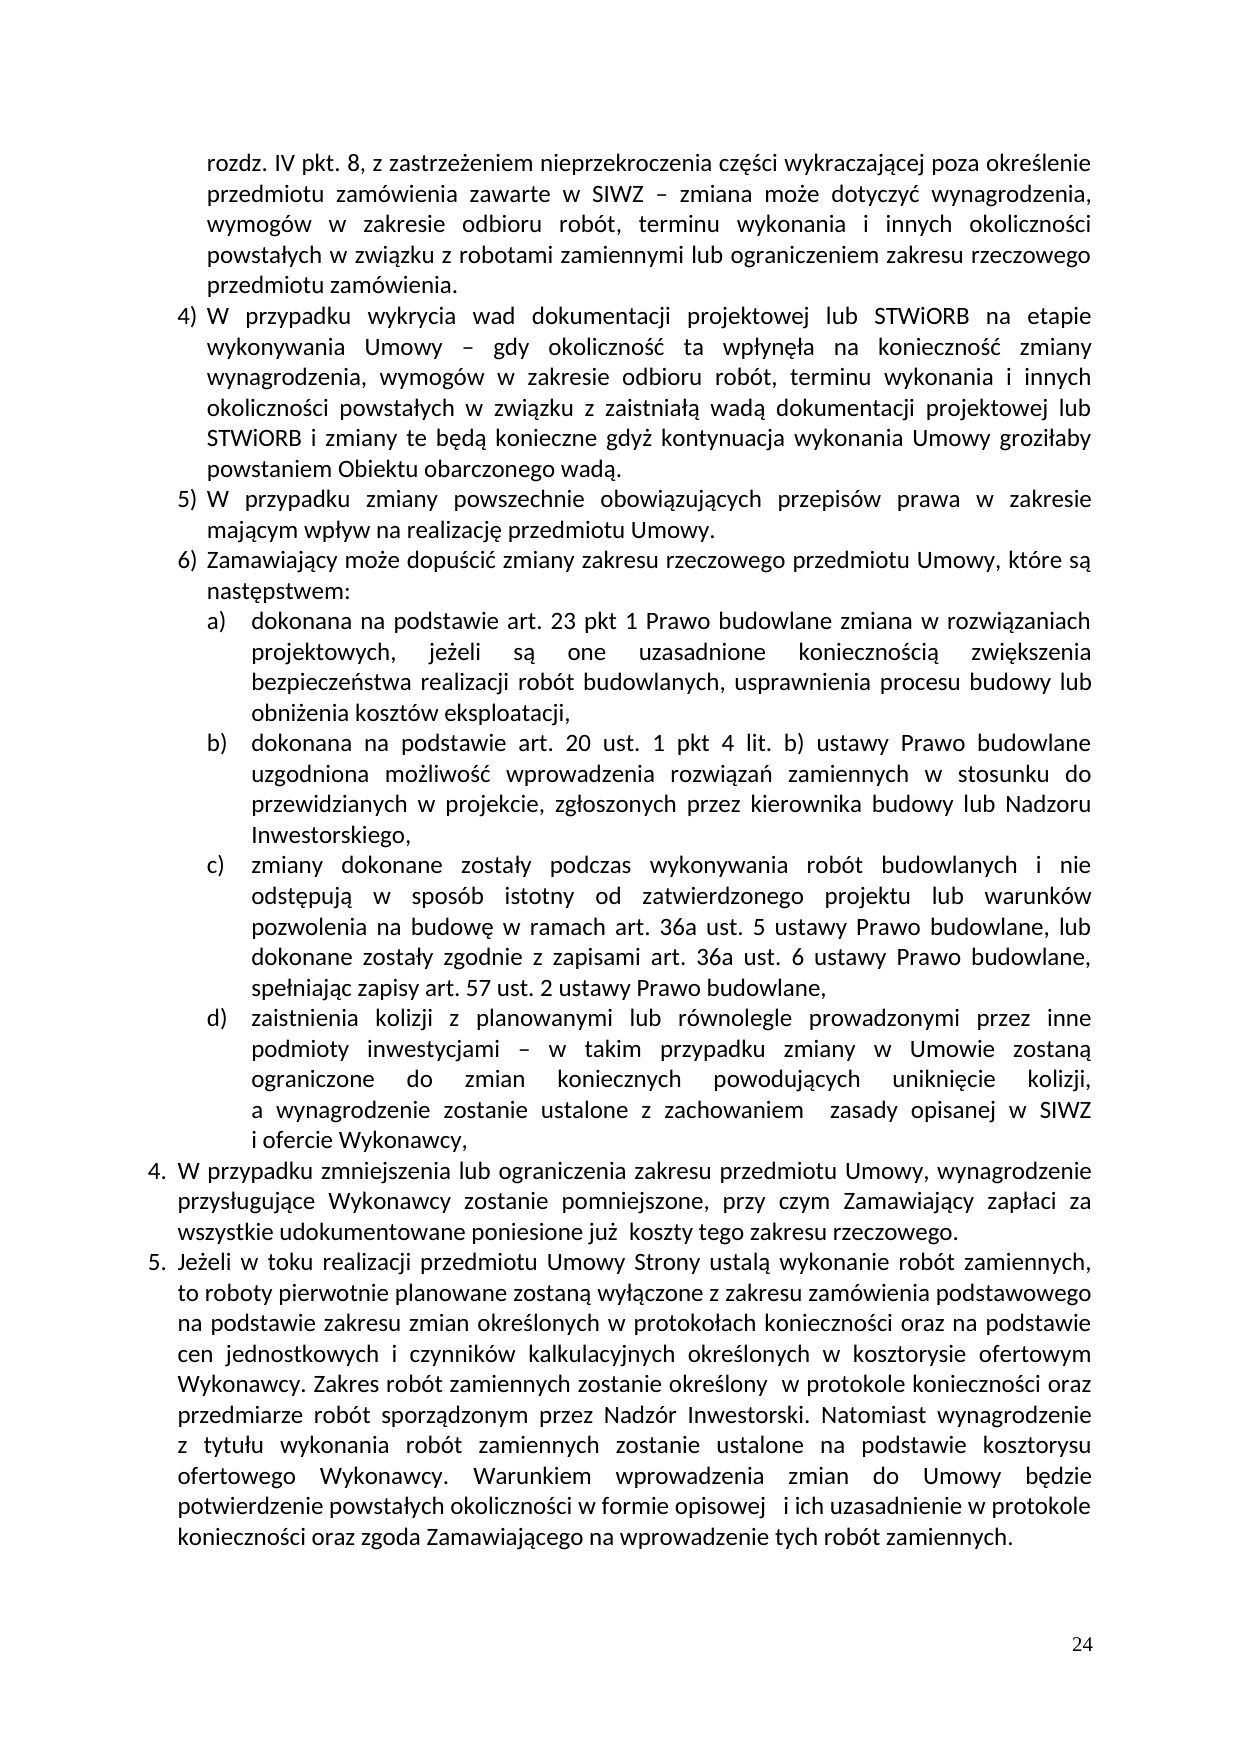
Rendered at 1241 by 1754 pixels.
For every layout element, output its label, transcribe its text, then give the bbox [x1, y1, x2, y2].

list W przypadku zmniejszenia lub ograniczenia zakresu przedmiotu Umowy, wynagrodzenie przysługujące Wykonawcy zostanie pomniejszone, przy czym Zamawiający zapłaci za wszystkie udokumentowane poniesione już koszty tego zakresu rzeczowego. [148, 1155, 1093, 1246]
list zaistnienia kolizji z planowanymi lub równolegle prowadzonymi przez inne podmioty inwestycjami – w takim przypadku zmiany w Umowie zostaną ograniczone do zmian koniecznych powodujących uniknięcie kolizji, a wynagrodzenie zostanie ustalone z zachowaniem zasady opisanej w SIWZ i ofercie Wykonawcy, [207, 1002, 1093, 1155]
list Zamawiający może dopuścić zmiany zakresu rzeczowego przedmiotu Umowy, które są następstwem: [177, 544, 1093, 605]
list Jeżeli w toku realizacji przedmiotu Umowy Strony ustalą wykonanie robót zamiennych, to roboty pierwotnie planowane zostaną wyłączone z zakresu zamówienia podstawowego na podstawie zakresu zmian określonych w protokołach konieczności oraz na podstawie cen jednostkowych i czynników kalkulacyjnych określonych w kosztorysie ofertowym Wykonawcy. Zakres robót zamiennych zostanie określony w protokole konieczności oraz przedmiarze robót sporządzonym przez Nadzór Inwestorski. Natomiast wynagrodzenie z tytułu wykonania robót zamiennych zostanie ustalone na podstawie kosztorysu ofertowego Wykonawcy. Warunkiem wprowadzenia zmian do Umowy będzie potwierdzenie powstałych okoliczności w formie opisowej i ich uzasadnienie w protokole konieczności oraz zgoda Zamawiającego na wprowadzenie tych robót zamiennych. [148, 1246, 1093, 1552]
list W przypadku zmiany powszechnie obowiązujących przepisów prawa w zakresie mającym wpływ na realizację przedmiotu Umowy. [177, 483, 1093, 544]
list dokonana na podstawie art. 23 pkt 1 Prawo budowlane zmiana w rozwiązaniach projektowych, jeżeli są one uzasadnione koniecznością zwiększenia bezpieczeństwa realizacji robót budowlanych, usprawnienia procesu budowy lub obniżenia kosztów eksploatacji, [207, 605, 1093, 727]
list zmiany dokonane zostały podczas wykonywania robót budowlanych i nie odstępują w sposób istotny od zatwierdzonego projektu lub warunków pozwolenia na budowę w ramach art. 36a ust. 5 ustawy Prawo budowlane, lub dokonane zostały zgodnie z zapisami art. 36a ust. 6 ustawy Prawo budowlane, spełniając zapisy art. 57 ust. 2 ustawy Prawo budowlane, [207, 849, 1093, 1002]
list dokonana na podstawie art. 20 ust. 1 pkt 4 lit. b) ustawy Prawo budowlane uzgodniona możliwość wprowadzenia rozwiązań zamiennych w stosunku do przewidzianych w projekcie, zgłoszonych przez kierownika budowy lub Nadzoru Inwestorskiego, [207, 727, 1093, 849]
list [177, 148, 1093, 300]
list W przypadku wykrycia wad dokumentacji projektowej lub STWiORB na etapie wykonywania Umowy – gdy okoliczność ta wpłynęła na konieczność zmiany wynagrodzenia, wymogów w zakresie odbioru robót, terminu wykonania i innych okoliczności powstałych w związku z zaistniałą wadą dokumentacji projektowej lub STWiORB i zmiany te będą konieczne gdyż kontynuacja wykonania Umowy groziłaby powstaniem Obiektu obarczonego wadą. [177, 300, 1093, 483]
